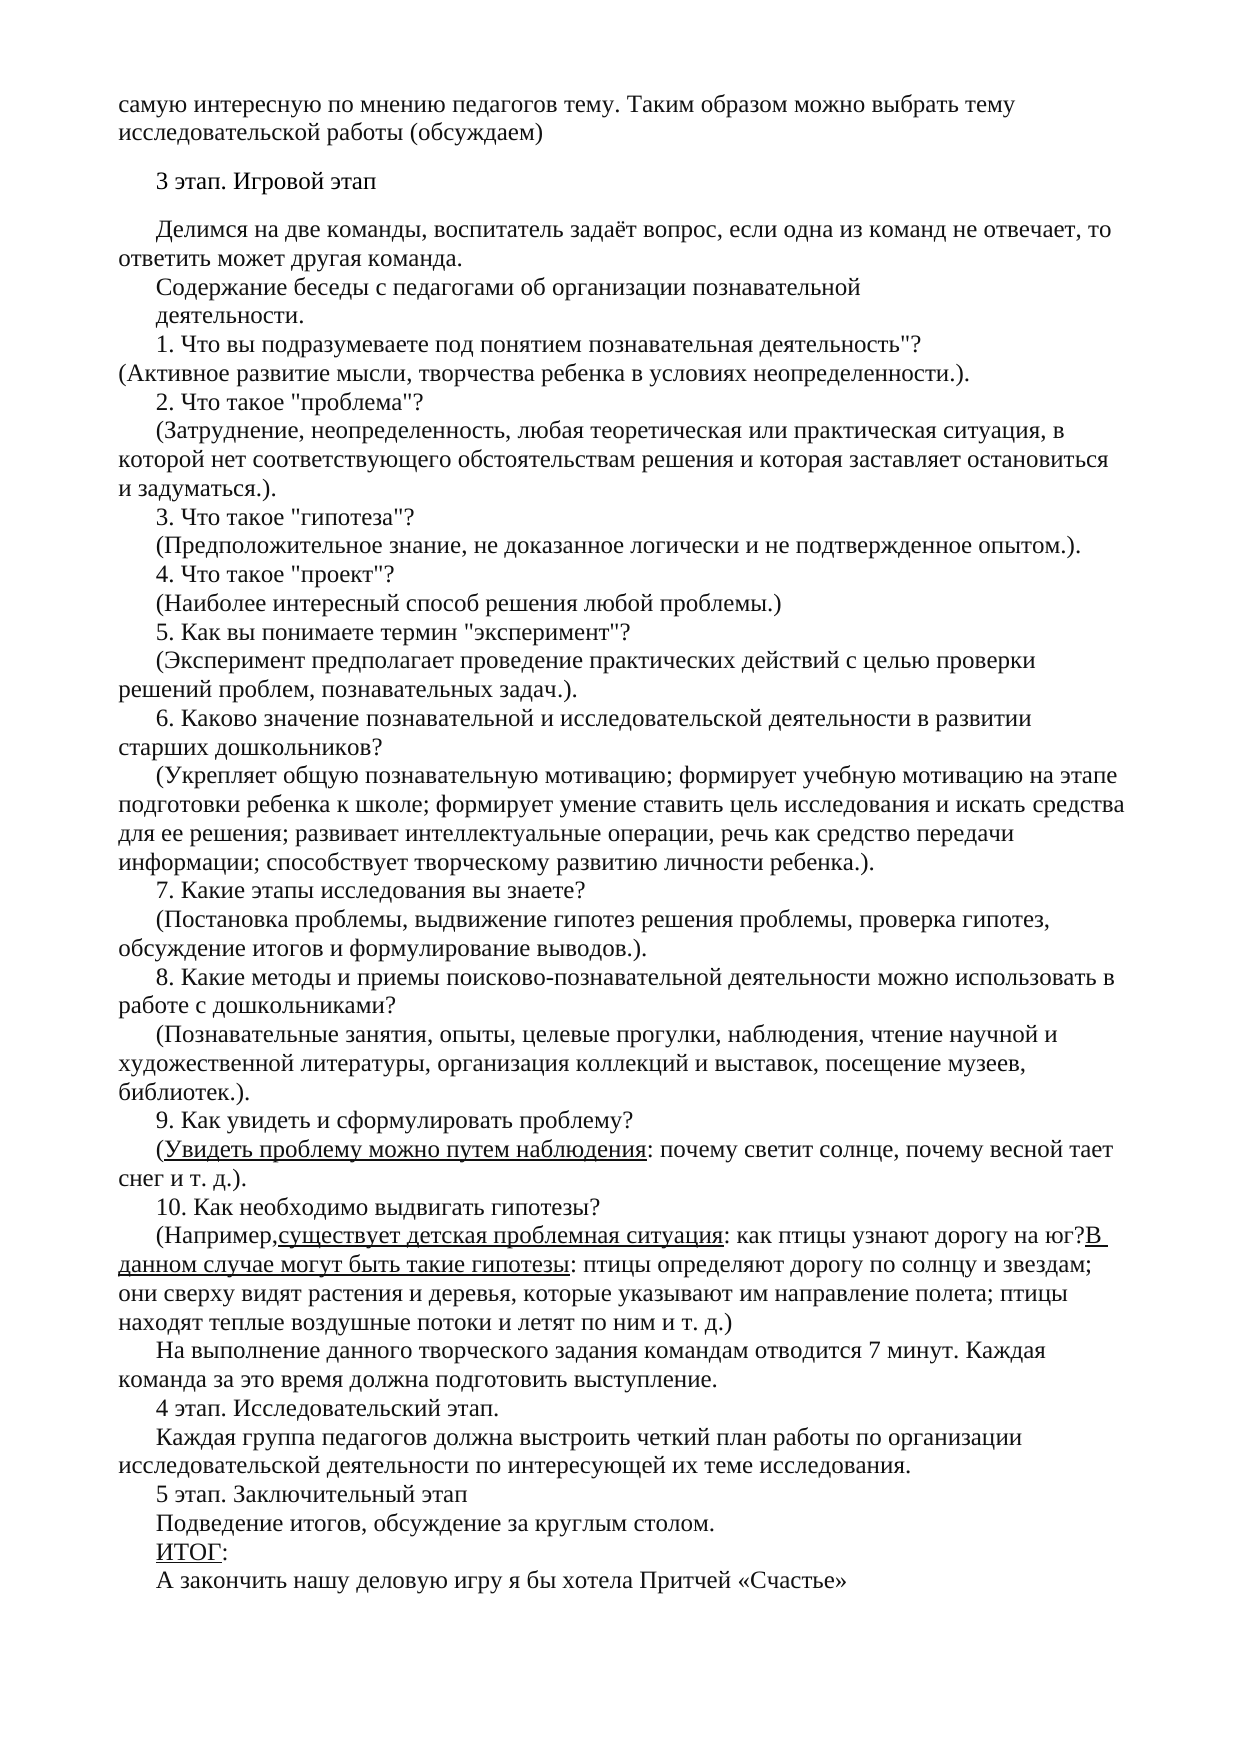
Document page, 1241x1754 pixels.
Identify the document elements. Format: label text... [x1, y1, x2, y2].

text (Увидеть проблему можно путем наблюдения: почему светит солнце, почему весной тает снег и т. д.). [118, 1134, 1128, 1192]
text (Предположительное знание, не доказанное логически и не подтвержденное опытом.). [118, 530, 1128, 559]
text 4. Что такое "проект"? [118, 559, 1128, 588]
text 5. Как вы понимаете термин "эксперимент"? [118, 617, 1128, 645]
text 1. Что вы подразумеваете под понятием познавательная деятельность"? (Активное развитие мысли, творчества ребенка в условиях неопределенности.). [118, 329, 1128, 387]
text (Эксперимент предполагает проведение практических действий с целью проверки решений проблем, познавательных задач.). [118, 645, 1128, 703]
text Содержание беседы с педагогами об организации познавательной [118, 272, 1128, 300]
text 3 этап. Игровой этап [118, 166, 1128, 194]
text Делимся на две команды, воспитатель задаёт вопрос, если одна из команд не отвечает, то ответить может другая команда. [118, 214, 1128, 272]
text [118, 89, 1128, 146]
text 9. Как увидеть и сформулировать проблему? [118, 1105, 1128, 1134]
text 7. Какие этапы исследования вы знаете? [118, 875, 1128, 904]
text (Например,существует детская проблемная ситуация: как птицы узнают дорогу на юг?В данном случае могут быть такие гипотезы: птицы определяют дорогу по солнцу и звездам; они сверху видят растения и деревья, которые указывают им направление полета; птицы находят теплые воздушные потоки и летят по ним и т. д.) [118, 1220, 1128, 1335]
text Каждая группа педагогов должна выстроить четкий план работы по организации исследовательской деятельности по интересующей их теме исследования. [118, 1422, 1128, 1479]
text ИТОГ: [118, 1537, 1128, 1565]
text 4 этап. Исследовательский этап. [118, 1393, 1128, 1422]
text 6. Каково значение познавательной и исследовательской деятельности в развитии старших дошкольников? [118, 703, 1128, 760]
text деятельности. [118, 300, 1128, 329]
text (Познавательные занятия, опыты, целевые прогулки, наблюдения, чтение научной и художественной литературы, организация коллекций и выставок, посещение музеев, библиотек.). [118, 1019, 1128, 1105]
text Подведение итогов, обсуждение за круглым столом. [118, 1508, 1128, 1537]
text А закончить нашу деловую игру я бы хотела Притчей «Счастье» [118, 1565, 1128, 1594]
text (Затруднение, неопределенность, любая теоретическая или практическая ситуация, в которой нет соответствующего обстоятельствам решения и которая заставляет остановиться и задуматься.). [118, 415, 1128, 502]
text 5 этап. Заключительный этап [118, 1479, 1128, 1508]
text 8. Какие методы и приемы поисково-познавательной деятельности можно использовать в работе с дошкольниками? [118, 962, 1128, 1019]
text (Укрепляет общую познавательную мотивацию; формирует учебную мотивацию на этапе подготовки ребенка к школе; формирует умение ставить цель исследования и искать средства для ее решения; развивает интеллектуальные операции, речь как средство передачи информации; способствует творческому развитию личности ребенка.). [118, 760, 1128, 875]
text 10. Как необходимо выдвигать гипотезы? [118, 1192, 1128, 1220]
text На выполнение данного творческого задания командам отводится 7 минут. Каждая команда за это время должна подготовить выступление. [118, 1335, 1128, 1393]
text 3. Что такое "гипотеза"? [118, 502, 1128, 530]
text (Постановка проблемы, выдвижение гипотез решения проблемы, проверка гипотез, обсуждение итогов и формулирование выводов.). [118, 904, 1128, 962]
text 2. Что такое "проблема"? [118, 387, 1128, 415]
text (Наиболее интересный способ решения любой проблемы.) [118, 588, 1128, 617]
